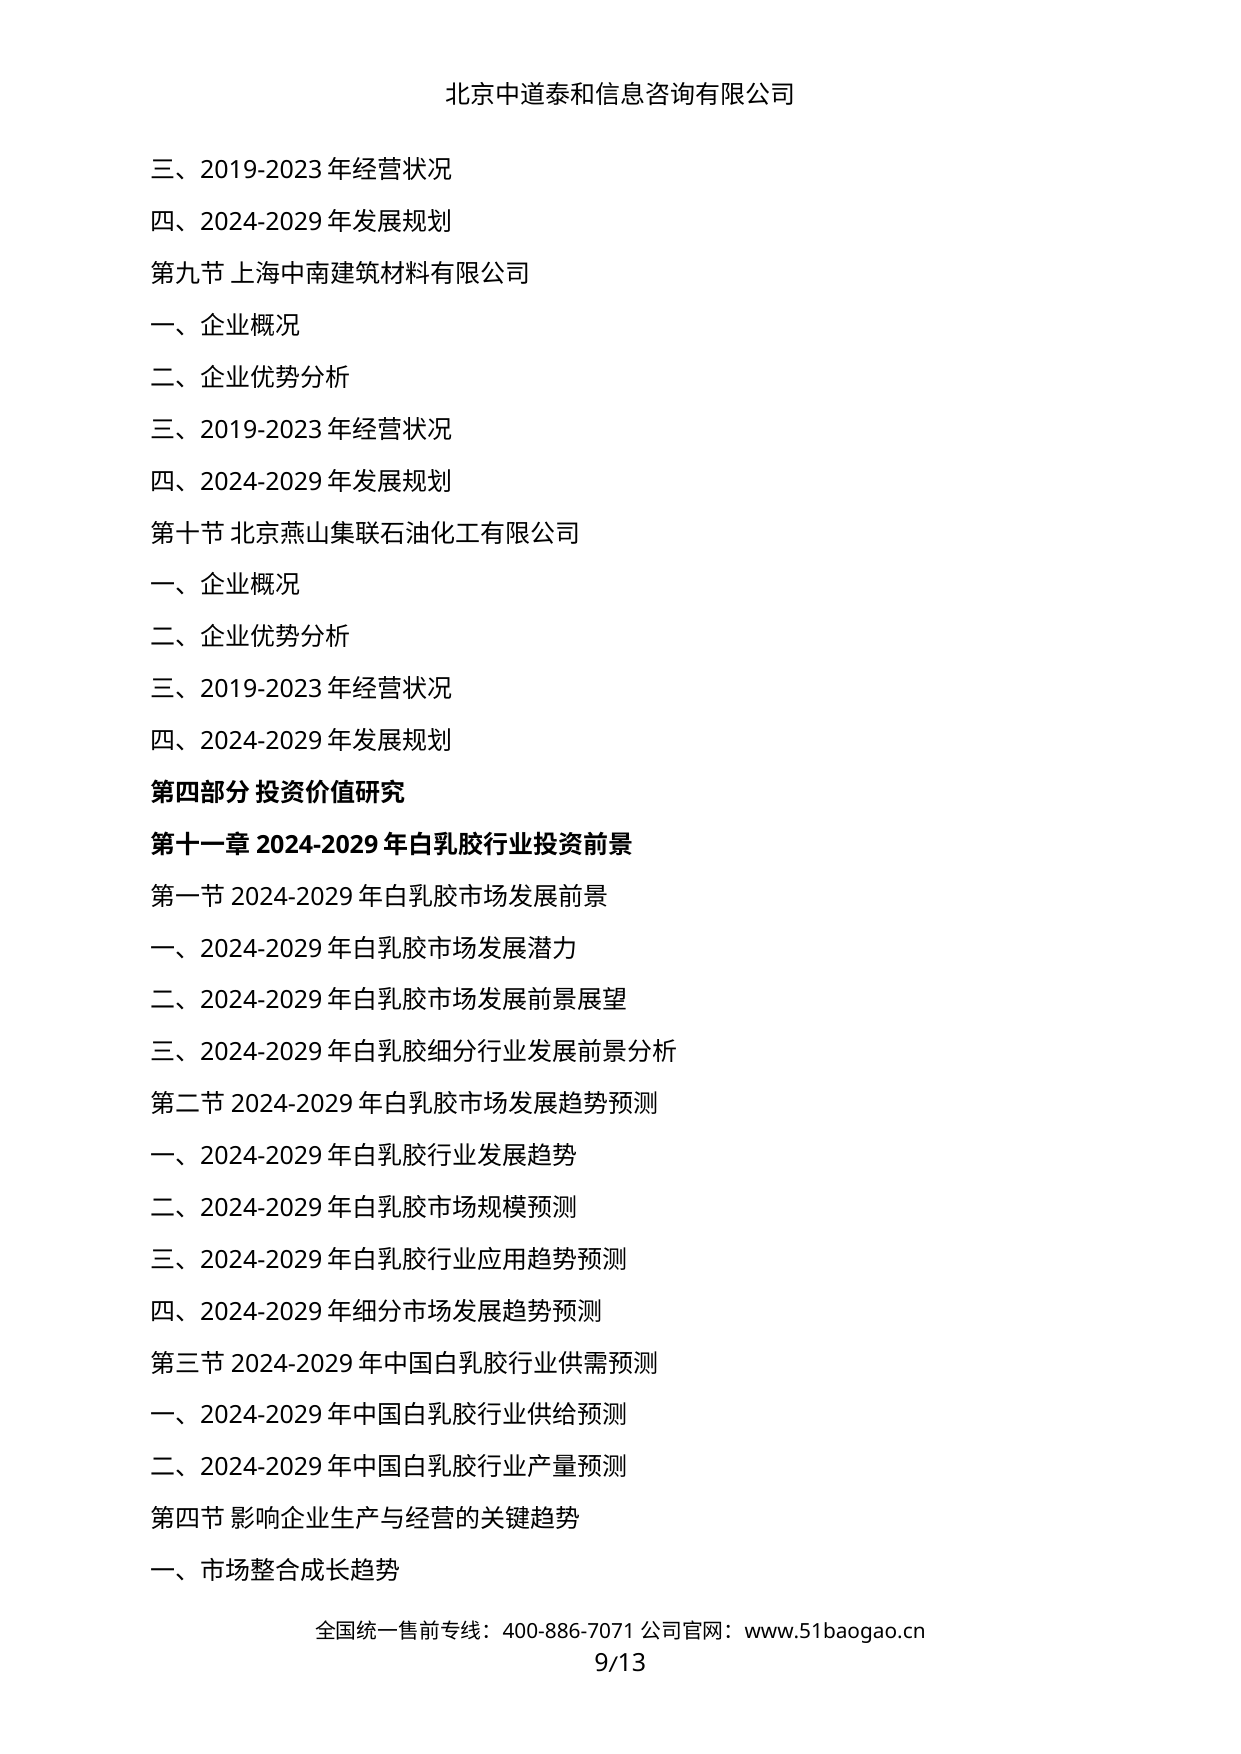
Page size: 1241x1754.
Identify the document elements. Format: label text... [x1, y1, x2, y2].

text 三、2019-2023年经营状况 [150, 150, 1090, 186]
text 三、2024-2029年白乳胶行业应用趋势预测 [150, 1239, 1090, 1276]
text 第九节 上海中南建筑材料有限公司 [150, 254, 1090, 290]
text 二、企业优势分析 [150, 617, 1090, 653]
text 第十一章 2024-2029年白乳胶行业投资前景 [150, 824, 1090, 861]
text 三、2019-2023年经营状况 [150, 669, 1090, 705]
text 第二节 2024-2029年白乳胶市场发展趋势预测 [150, 1084, 1090, 1120]
text 二、2024-2029年白乳胶市场规模预测 [150, 1187, 1090, 1224]
text 三、2024-2029年白乳胶细分行业发展前景分析 [150, 1032, 1090, 1068]
text 一、2024-2029年白乳胶行业发展趋势 [150, 1136, 1090, 1172]
text 四、2024-2029年发展规划 [150, 202, 1090, 238]
text 一、2024-2029年中国白乳胶行业供给预测 [150, 1395, 1090, 1431]
text 第四节 影响企业生产与经营的关键趋势 [150, 1499, 1090, 1535]
text 第十节 北京燕山集联石油化工有限公司 [150, 513, 1090, 549]
text 一、企业概况 [150, 306, 1090, 342]
text 一、2024-2029年白乳胶市场发展潜力 [150, 928, 1090, 964]
text 一、企业概况 [150, 565, 1090, 601]
text 二、2024-2029年中国白乳胶行业产量预测 [150, 1447, 1090, 1483]
text 四、2024-2029年发展规划 [150, 461, 1090, 497]
text 第三节 2024-2029年中国白乳胶行业供需预测 [150, 1343, 1090, 1379]
text 四、2024-2029年细分市场发展趋势预测 [150, 1291, 1090, 1327]
text 第一节 2024-2029年白乳胶市场发展前景 [150, 876, 1090, 912]
text 二、企业优势分析 [150, 357, 1090, 394]
text 四、2024-2029年发展规划 [150, 721, 1090, 757]
text 三、2019-2023年经营状况 [150, 409, 1090, 446]
text 一、市场整合成长趋势 [150, 1551, 1090, 1587]
text 二、2024-2029年白乳胶市场发展前景展望 [150, 980, 1090, 1016]
text 第四部分 投资价值研究 [150, 772, 1090, 809]
